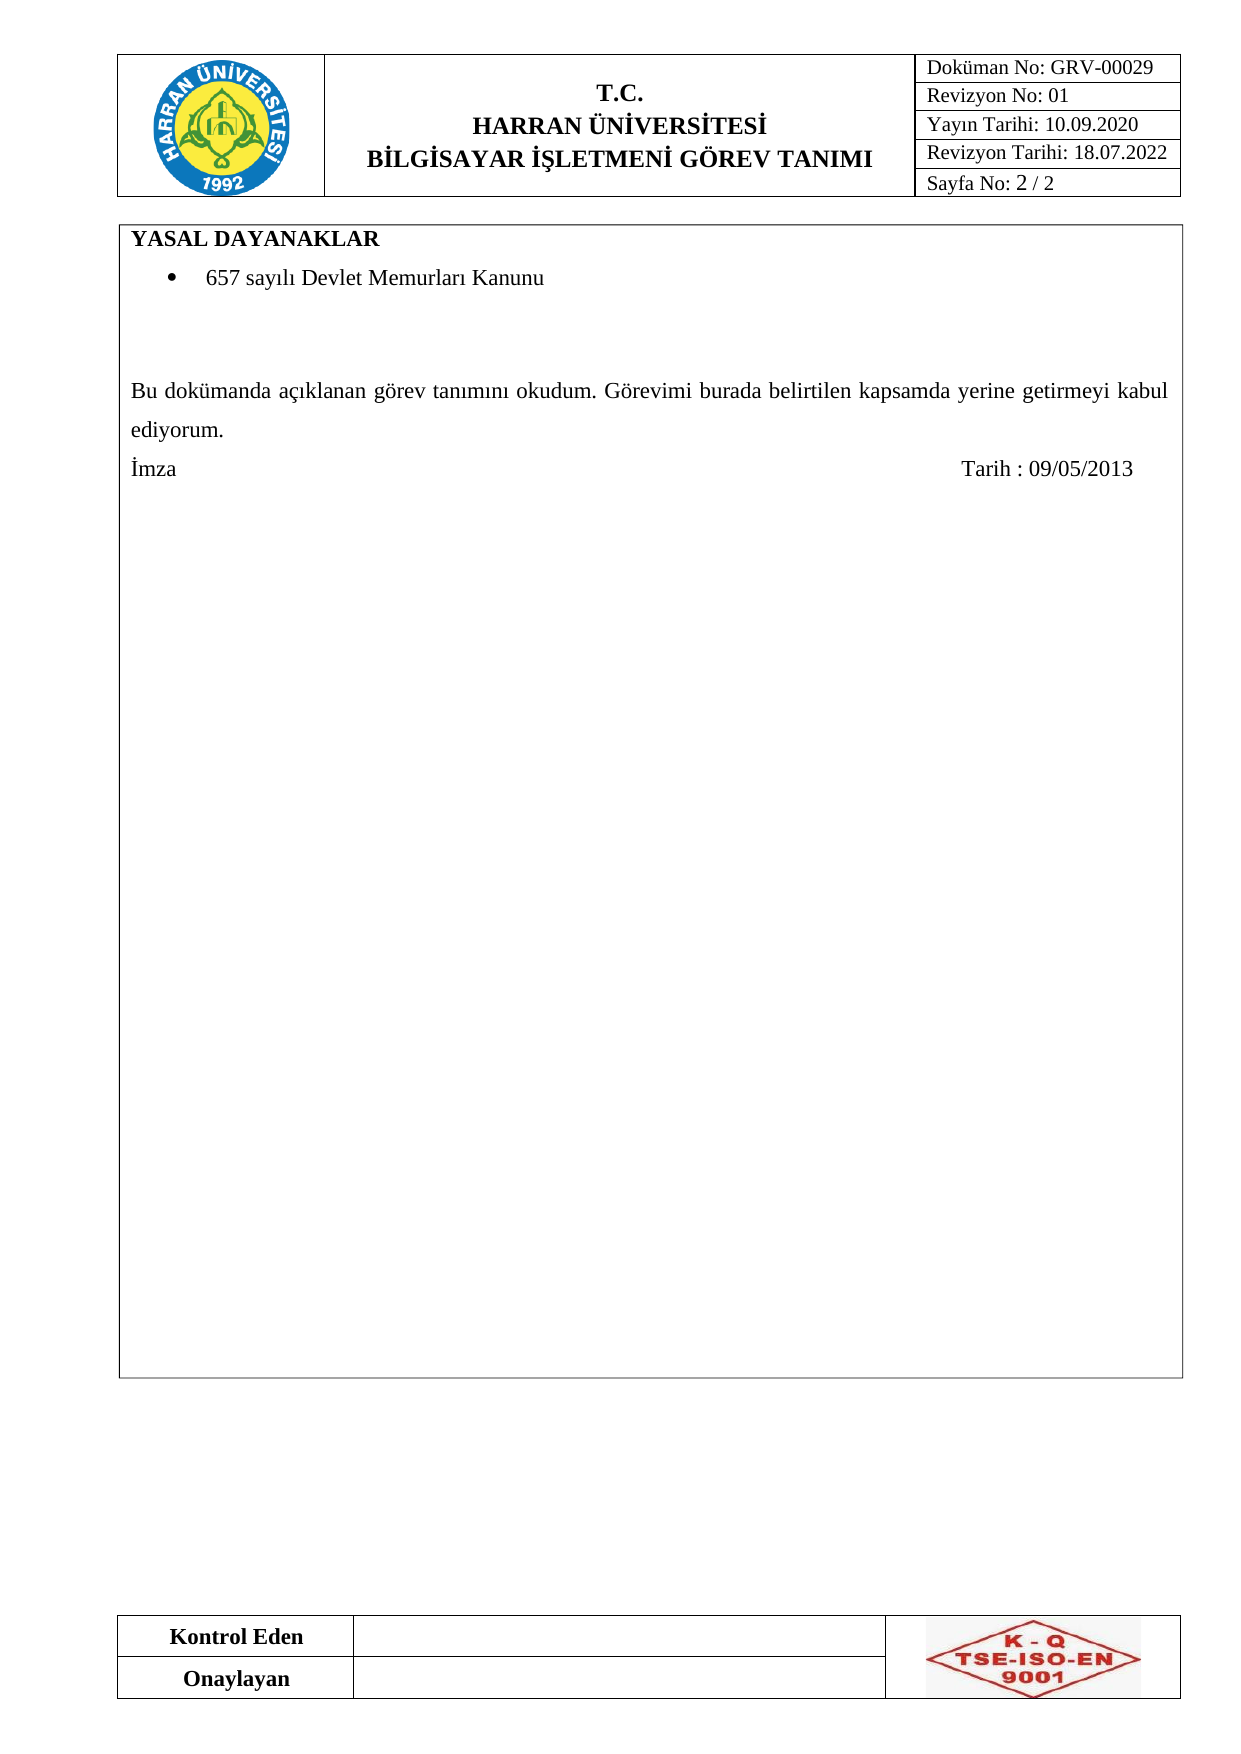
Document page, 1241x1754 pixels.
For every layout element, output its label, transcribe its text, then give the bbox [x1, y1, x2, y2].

list 657 sayılı Devlet Memurları Kanunu [168, 264, 1194, 291]
subtitle YASAL DAYANAKLAR [131, 225, 1194, 252]
picture [153, 60, 290, 196]
picture [925, 1617, 1142, 1698]
text Bu dokümanda açıklanan görev tanımını okudum. Görevimi burada belirtilen kapsamda yerine getirmeyi kabul ediyorum. [131, 377, 1194, 442]
text İmza Tarih : 09/05/2013 [131, 456, 1194, 482]
